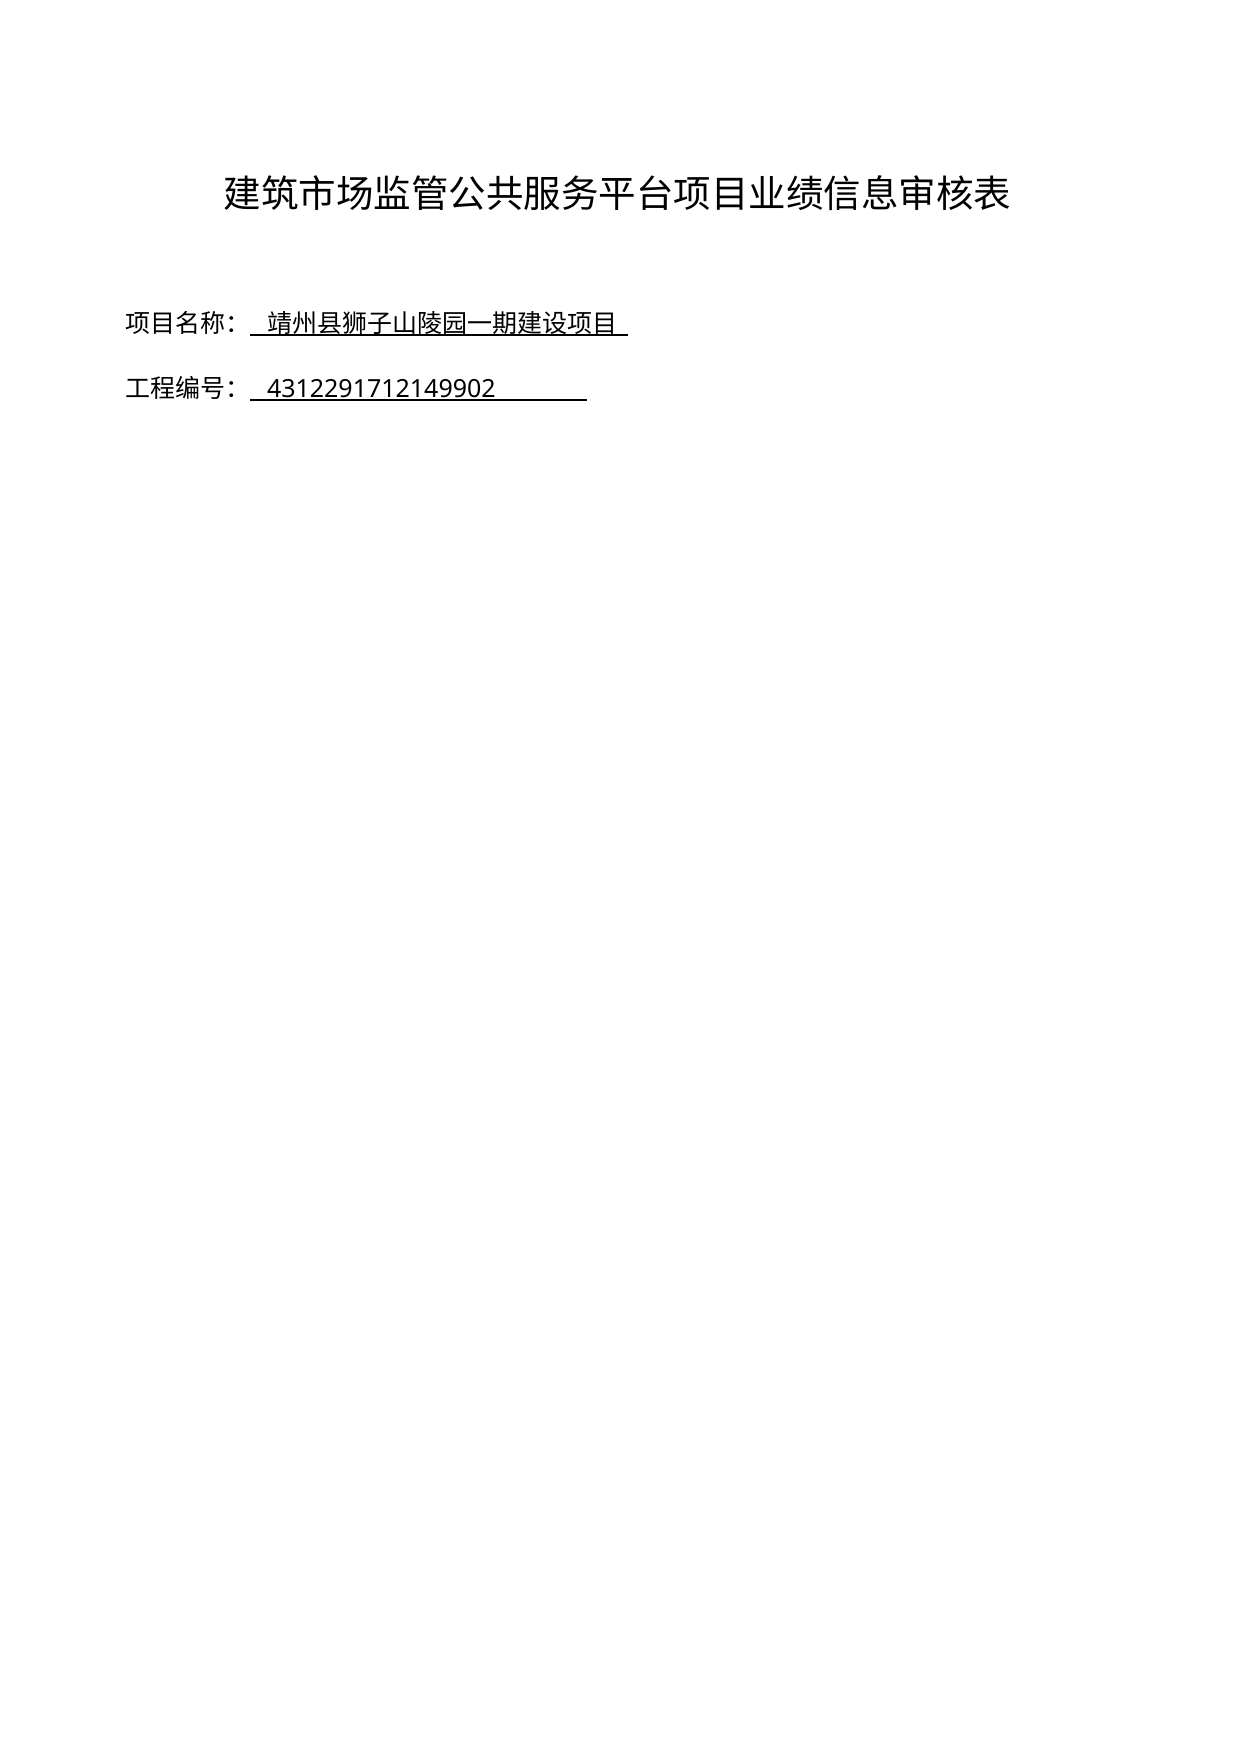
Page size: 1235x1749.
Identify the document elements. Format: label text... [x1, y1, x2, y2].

text 建筑市场监管公共服务平台项目业绩信息审核表 [112, 159, 1122, 224]
text 项目名称： 靖州县狮子山陵园一期建设项目 [112, 289, 1122, 354]
text 工程编号： 4312291712149902 [112, 354, 1122, 419]
